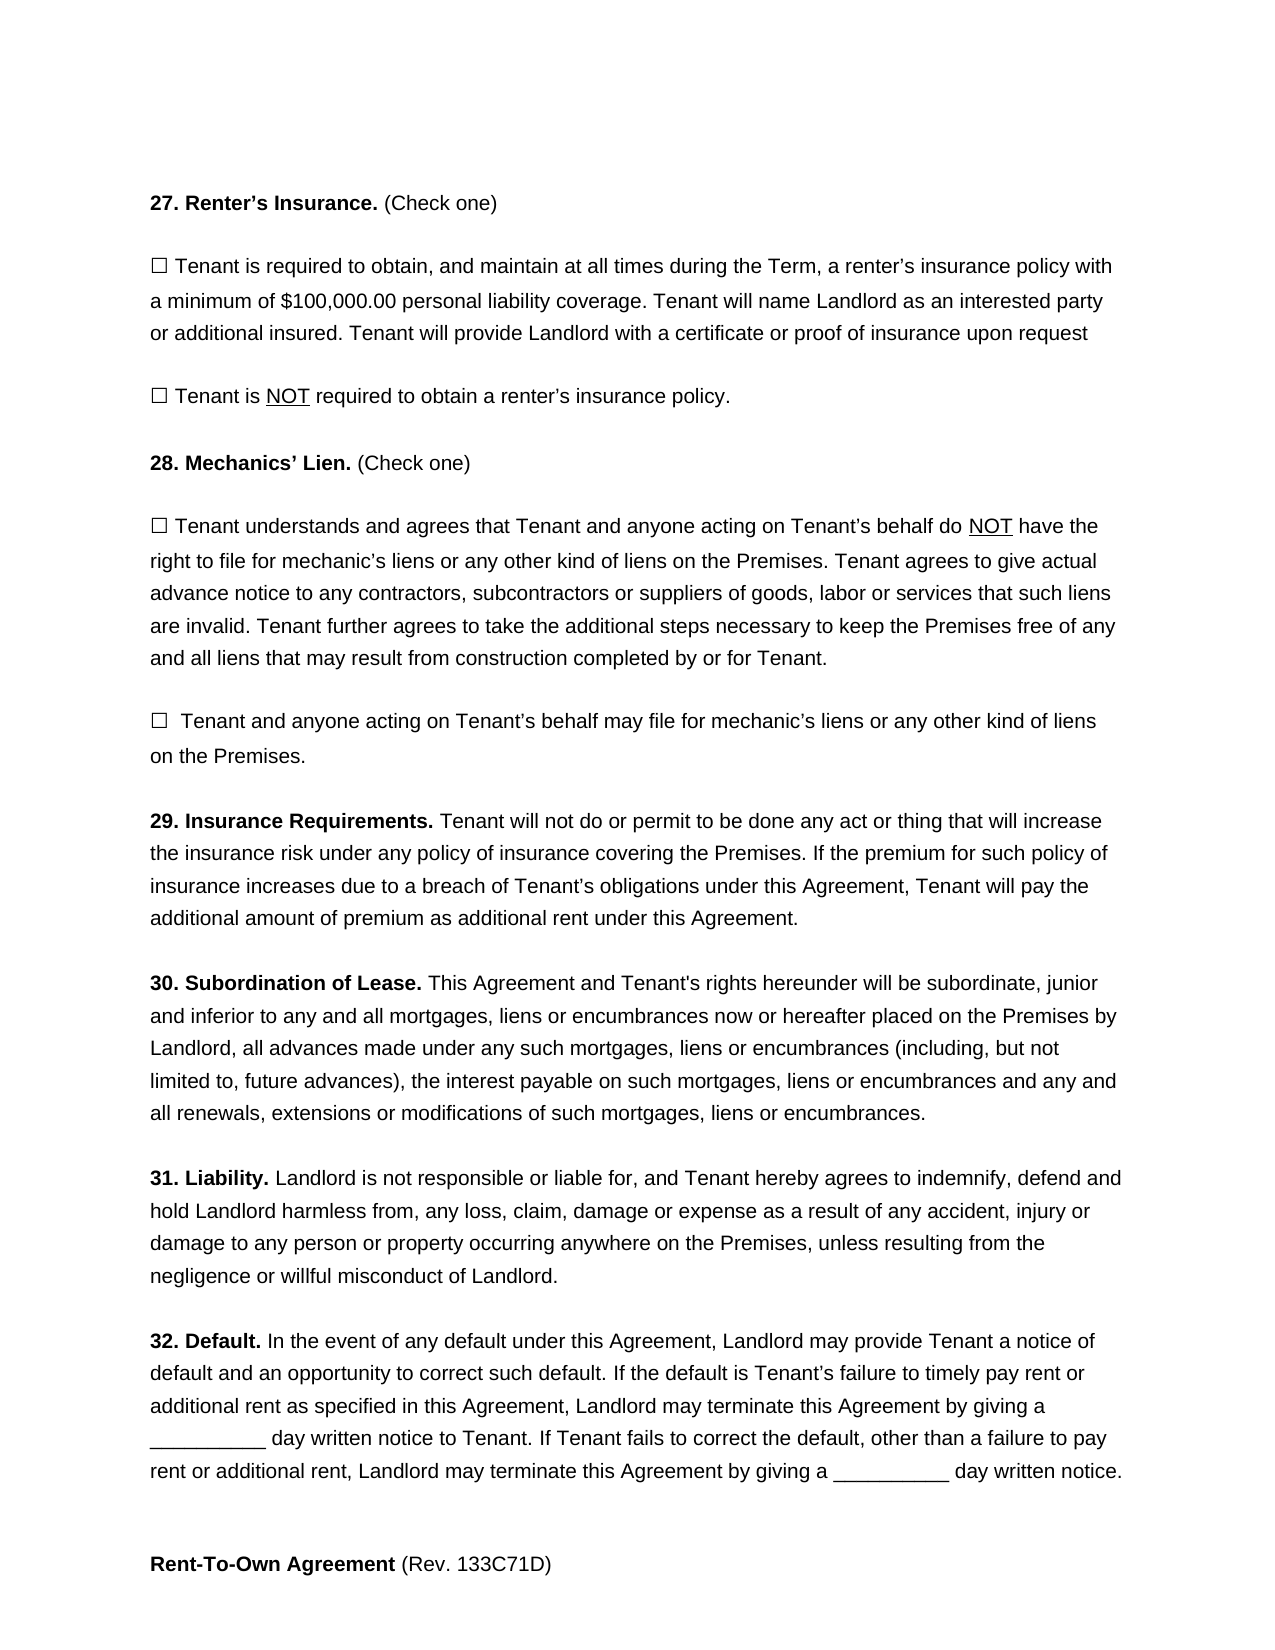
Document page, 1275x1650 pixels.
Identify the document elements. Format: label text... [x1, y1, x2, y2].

text Tenant and anyone acting on Tenant’s behalf may file for mechanic’s liens or any other kind of liens on the Premises. [150, 702, 1125, 767]
text 28. Mechanics’ Lien. (Check one) [150, 442, 1125, 475]
text Tenant understands and agrees that Tenant and anyone acting on Tenant’s behalf do NOT have the right to file for mechanic’s liens or any other kind of liens on the Premises. Tenant agrees to give actual advance notice to any contractors, subcontractors or suppliers of goods, labor or services that such liens are invalid. Tenant further agrees to take the additional steps necessary to keep the Premises free of any and all liens that may result from construction completed by or for Tenant. [150, 507, 1125, 670]
text Tenant is NOT required to obtain a renter’s insurance policy. [150, 377, 1125, 410]
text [150, 1320, 1125, 1482]
text 29. Insurance Requirements. Tenant will not do or permit to be done any act or thing that will increase the insurance risk under any policy of insurance covering the Premises. If the premium for such policy of insurance increases due to a breach of Tenant’s obligations under this Agreement, Tenant will pay the additional amount of premium as additional rent under this Agreement. [150, 800, 1125, 930]
text 31. Liability. Landlord is not responsible or liable for, and Tenant hereby agrees to indemnify, defend and hold Landlord harmless from, any loss, claim, damage or expense as a result of any accident, injury or damage to any person or property occurring anywhere on the Premises, unless resulting from the negligence or willful misconduct of Landlord. [150, 1157, 1125, 1287]
text 30. Subordination of Lease. This Agreement and Tenant's rights hereunder will be subordinate, junior and inferior to any and all mortgages, liens or encumbrances now or hereafter placed on the Premises by Landlord, all advances made under any such mortgages, liens or encumbrances (including, but not limited to, future advances), the interest payable on such mortgages, liens or encumbrances and any and all renewals, extensions or modifications of such mortgages, liens or encumbrances. [150, 962, 1125, 1125]
text Tenant is required to obtain, and maintain at all times during the Term, a renter’s insurance policy with a minimum of $100,000.00 personal liability coverage. Tenant will name Landlord as an interested party or additional insured. Tenant will provide Landlord with a certificate or proof of insurance upon request [150, 247, 1125, 345]
text 27. Renter’s Insurance. (Check one) [150, 182, 1125, 215]
